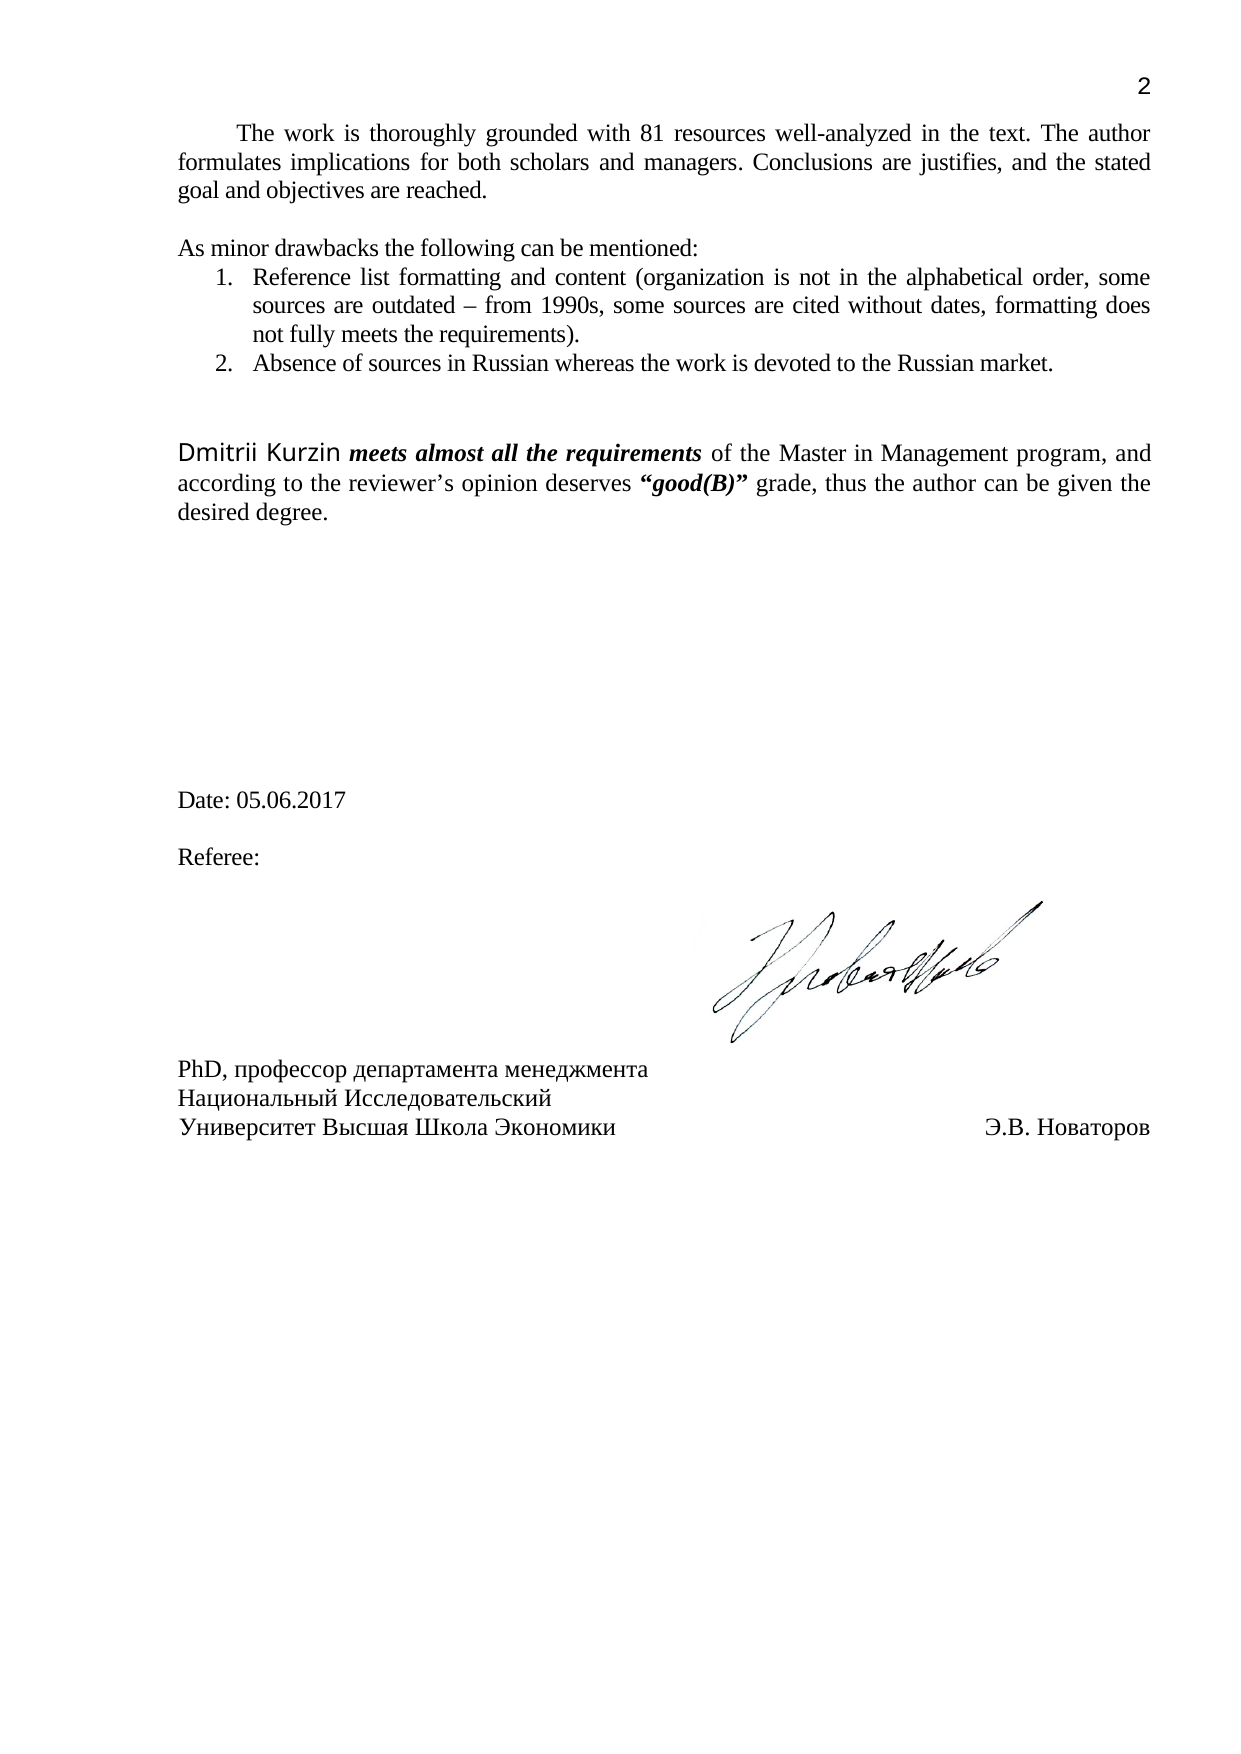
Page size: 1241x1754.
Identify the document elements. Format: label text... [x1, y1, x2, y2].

text Referee: [177, 842, 1152, 871]
list Absence of sources in Russian whereas the work is devoted to the Russian market. [215, 348, 1152, 377]
text As minor drawbacks the following can be mentioned: [177, 233, 1152, 262]
text Национальный Исследовательский [177, 1083, 1152, 1112]
list Reference list formatting and content (organization is not in the alphabetical order, some sources are outdated – from 1990s, some sources are cited without dates, formatting does not fully meets the requirements). [215, 262, 1152, 348]
text Университет Высшая Школа Экономики Э.В. Новаторов [177, 1112, 1152, 1169]
picture [693, 870, 1144, 1053]
text The work is thoroughly grounded with 81 resources well-analyzed in the text. The author formulates implications for both scholars and managers. Conclusions are justifies, and the stated goal and objectives are reached. [177, 118, 1152, 204]
text Dmitrii Kurzin meets almost all the requirements of the Master in Management program, and according to the reviewer’s opinion deserves “good(B)” grade, thus the author can be given the desired degree. [177, 434, 1152, 526]
text Date: 05.06.2017 [177, 785, 1152, 813]
text PhD, профессор департамента менеджмента [177, 1054, 1152, 1083]
